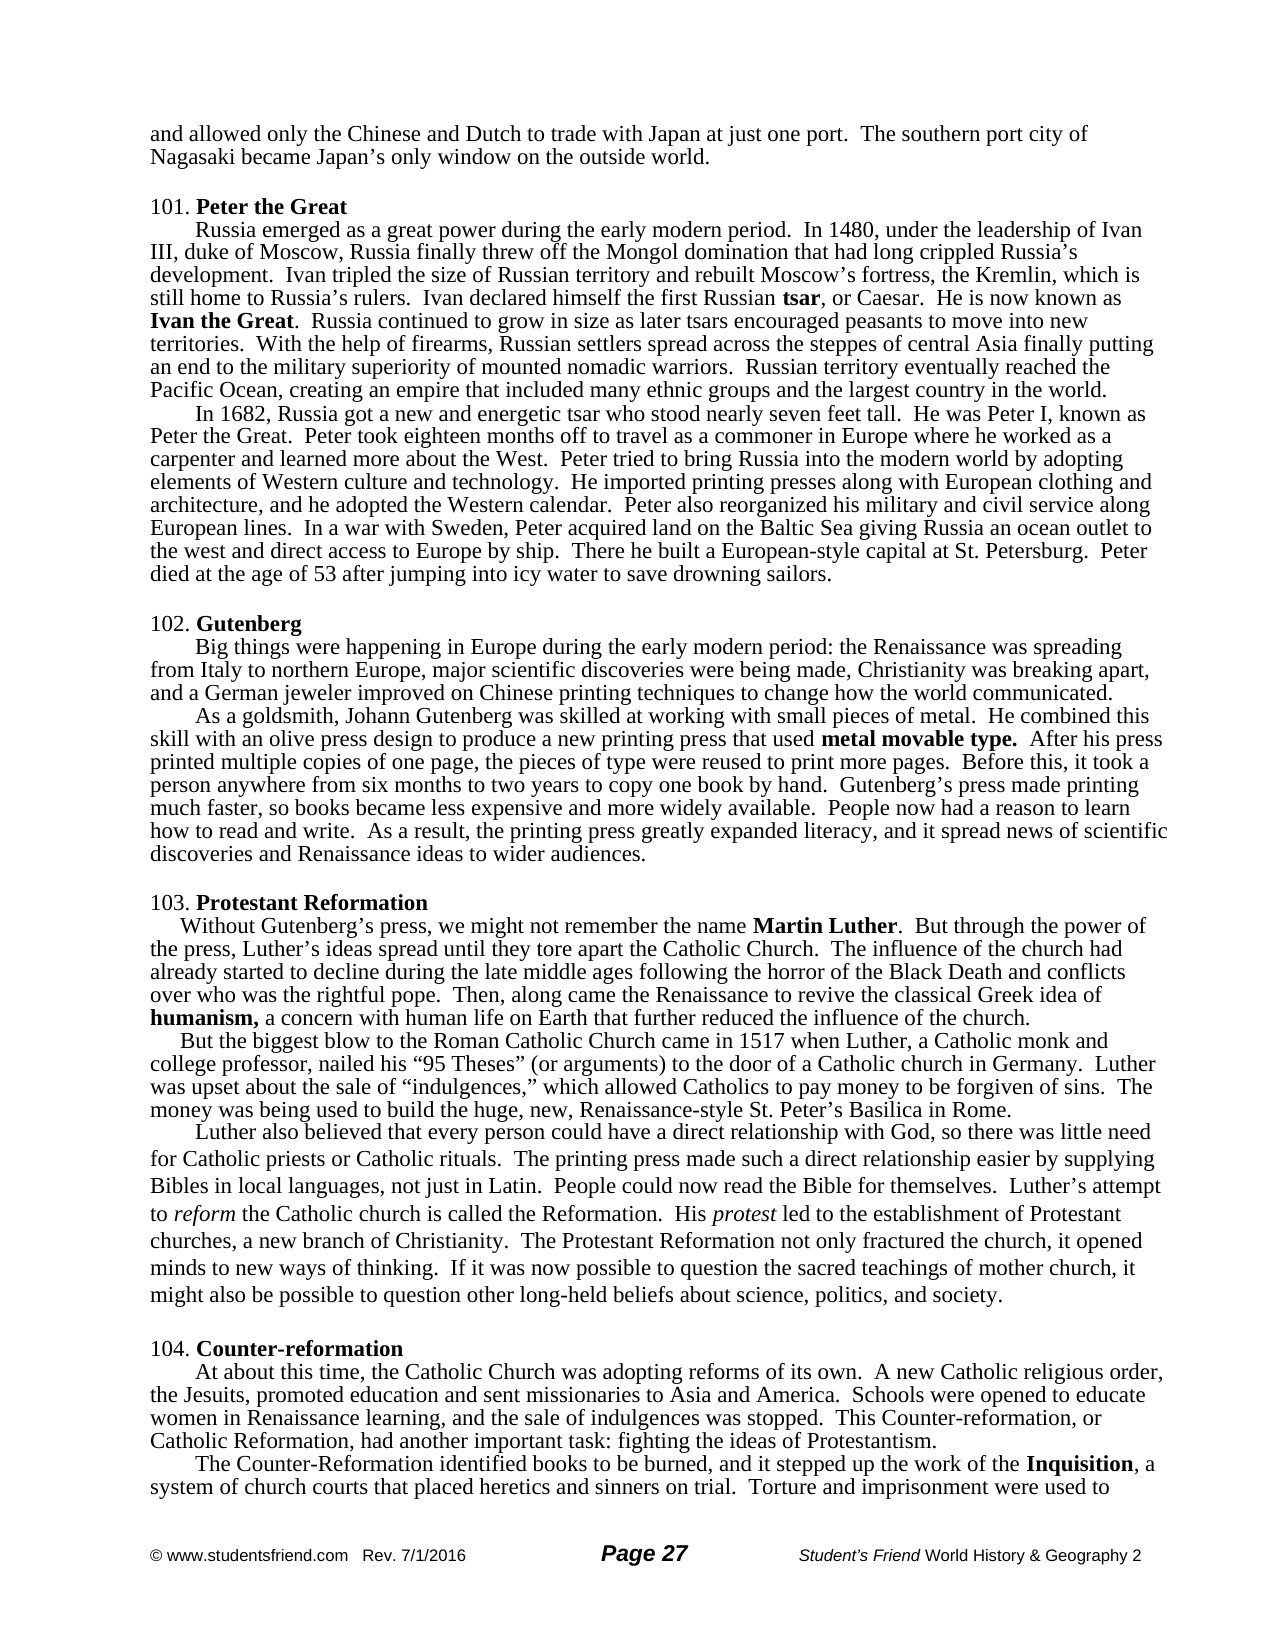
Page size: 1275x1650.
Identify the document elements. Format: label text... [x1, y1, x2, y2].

text In 1682, Russia got a new and energetic tsar who stood nearly seven feet tall. He was Peter I, known as Peter the Great. Peter took eighteen months off to travel as a commoner in Europe where he worked as a carpenter and learned more about the West. Peter tried to bring Russia into the modern world by adopting elements of Western culture and technology. He imported printing presses along with European clothing and architecture, and he adopted the Western calendar. Peter also reorganized his military and civil service along European lines. In a war with Sweden, Peter acquired land on the Baltic Sea giving Russia an ocean outlet to the west and direct access to Europe by ship. There he built a European-style capital at St. Petersburg. Peter died at the age of 53 after jumping into icy water to save drowning sailors. [150, 403, 1170, 587]
text But the biggest blow to the Roman Catholic Church came in 1517 when Luther, a Catholic monk and college professor, nailed his “95 Theses” (or arguments) to the door of a Catholic church in Germany. Luther was upset about the sale of “indulgences,” which allowed Catholics to pay money to be forgiven of sins. The money was being used to build the huge, new, Renaissance-style St. Peter’s Basilica in Rome. [150, 1030, 1170, 1122]
text At about this time, the Catholic Church was adopting reforms of its own. A new Catholic religious order, the Jesuits, promoted education and sent missionaries to Asia and America. Schools were opened to educate women in Renaissance learning, and the sale of indulgences was stopped. This Counter-reformation, or Catholic Reformation, had another important task: fighting the ideas of Protestantism. [150, 1361, 1170, 1453]
text 104. Counter-reformation [150, 1338, 1170, 1361]
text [150, 123, 1170, 169]
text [150, 1453, 1170, 1499]
text 102. Gutenberg [150, 613, 1170, 636]
text Without Gutenberg’s press, we might not remember the name Martin Luther. But through the power of the press, Luther’s ideas spread until they tore apart the Catholic Church. The influence of the church had already started to decline during the late middle ages following the horror of the Black Death and conflicts over who was the rightful pope. Then, along came the Renaissance to revive the classical Greek idea of humanism, a concern with human life on Earth that further reduced the influence of the church. [150, 915, 1170, 1030]
text As a goldsmith, Johann Gutenberg was skilled at working with small pieces of metal. He combined this skill with an olive press design to produce a new printing press that used metal movable type. After his press printed multiple copies of one page, the pieces of type were reused to print more pages. Before this, it took a person anywhere from six months to two years to copy one book by hand. Gutenberg’s press made printing much faster, so books became less expensive and more widely available. People now had a reason to learn how to read and write. As a result, the printing press greatly expanded literacy, and it spread news of scientific discoveries and Renaissance ideas to wider audiences. [150, 705, 1170, 866]
text Russia emerged as a great power during the early modern period. In 1480, under the leadership of Ivan III, duke of Moscow, Russia finally threw off the Mongol domination that had long crippled Russia’s development. Ivan tripled the size of Russian territory and rebuilt Moscow’s fortress, the Kremlin, which is still home to Russia’s rulers. Ivan declared himself the first Russian tsar, or Caesar. He is now known as Ivan the Great. Russia continued to grow in size as later tsars encouraged peasants to move into new territories. With the help of firearms, Russian settlers spread across the steppes of central Asia finally putting an end to the military superiority of mounted nomadic warriors. Russian territory eventually reached the Pacific Ocean, creating an empire that included many ethnic groups and the largest country in the world. [150, 219, 1170, 403]
text 101. Peter the Great [150, 196, 1170, 219]
text Luther also believed that every person could have a direct relationship with God, so there was little need for Catholic priests or Catholic rituals. The printing press made such a direct relationship easier by supplying Bibles in local languages, not just in Latin. People could now read the Bible for themselves. Luther’s attempt to reform the Catholic church is called the Reformation. His protest led to the establishment of Protestant churches, a new branch of Christianity. The Protestant Reformation not only fractured the church, it opened minds to new ways of thinking. If it was now possible to question the sacred teachings of mother church, it might also be possible to question other long-held beliefs about science, politics, and society. [150, 1122, 1170, 1312]
text 103. Protestant Reformation [150, 892, 1170, 915]
text Big things were happening in Europe during the early modern period: the Renaissance was spreading from Italy to northern Europe, major scientific discoveries were being made, Christianity was breaking apart, and a German jeweler improved on Chinese printing techniques to change how the world communicated. [150, 636, 1170, 705]
